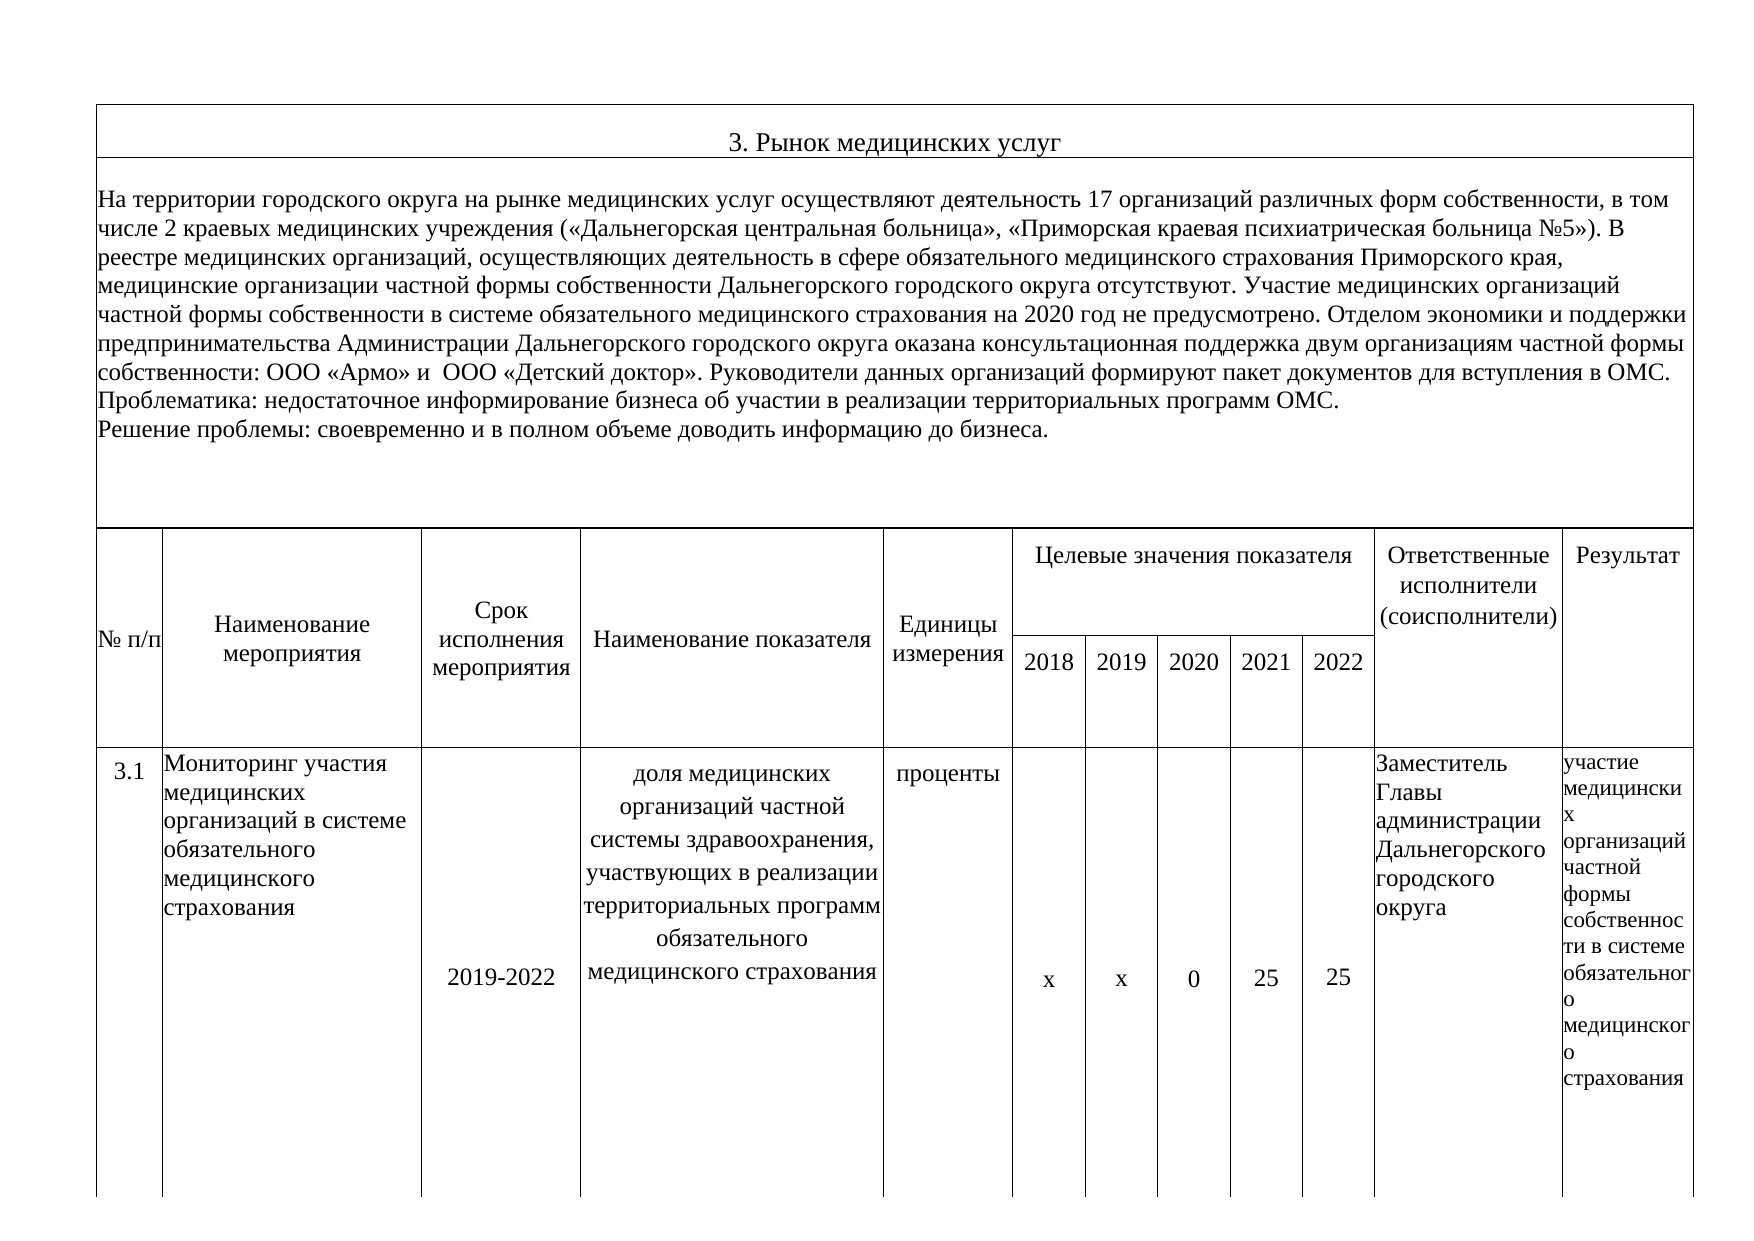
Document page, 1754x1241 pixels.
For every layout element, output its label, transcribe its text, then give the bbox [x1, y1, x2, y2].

table_header Единицы измерения [884, 529, 1012, 747]
table_cell 3.1 [97, 748, 162, 1197]
table_cell 2018 [1013, 636, 1085, 747]
table_cell х [1086, 748, 1157, 1197]
table_header Ответственные исполнители (соисполнители) [1375, 529, 1562, 747]
table_cell 3. Рынок медицинских услуг [97, 105, 1693, 157]
table_cell 2021 [1231, 636, 1302, 747]
table_cell 2020 [1158, 636, 1230, 747]
table_cell х [1013, 748, 1085, 1197]
table_cell доля медицинских организаций частной системы здравоохранения, участвующих в реализации территориальных программ обязательного медицинского страхования [581, 748, 883, 1197]
table_cell Мониторинг участия медицинских организаций в системе обязательного медицинского страхования [163, 748, 421, 1197]
table_header Целевые значения показателя [1013, 529, 1374, 635]
table_cell 2019 [1086, 636, 1157, 747]
table_cell участие медицинских организаций частной формы собственности в системе обязательного медицинского страхования [1563, 748, 1693, 1197]
table_cell Заместитель Главы администрации Дальнегорского городского округа [1375, 748, 1562, 1197]
table_header Срок исполнения мероприятия [422, 529, 580, 747]
table_cell На территории городского округа на рынке медицинских услуг осуществляют деятельность 17 организаций различных форм собственности, в том числе 2 краевых медицинских учреждения («Дальнегорская центральная больница», «Приморская краевая психиатрическая больница №5»). В реестре медицинских организаций, осуществляющих деятельность в сфере обязательного медицинского страхования Приморского края, медицинские организации частной формы собственности Дальнегорского городского округа отсутствуют. Участие медицинских организаций частной формы собственности в системе обязательного медицинского страхования на 2020 год не предусмотрено. Отделом экономики и поддержки предпринимательства Администрации Дальнегорского городского округа оказана консультационная поддержка двум организациям частной формы собственности: ООО «Армо» и ООО «Детский доктор». Руководители данных организаций формируют пакет документов для вступления в ОМС. Проблематика: недостаточное информирование бизнеса об участии в реализации территориальных программ ОМС. Решение проблемы: своевременно и в полном объеме доводить информацию до бизнеса. [97, 158, 1693, 527]
table_header Результат [1563, 529, 1693, 747]
table_cell 25 [1231, 748, 1302, 1197]
table_cell проценты [884, 748, 1012, 1197]
table_cell 2019-2022 [422, 748, 580, 1197]
table_cell 2022 [1303, 636, 1374, 747]
table_cell 0 [1158, 748, 1230, 1197]
table_header Наименование показателя [581, 529, 883, 747]
table_header № п/п [97, 529, 162, 747]
table_header Наименование мероприятия [163, 529, 421, 747]
table_cell 25 [1303, 748, 1374, 1197]
